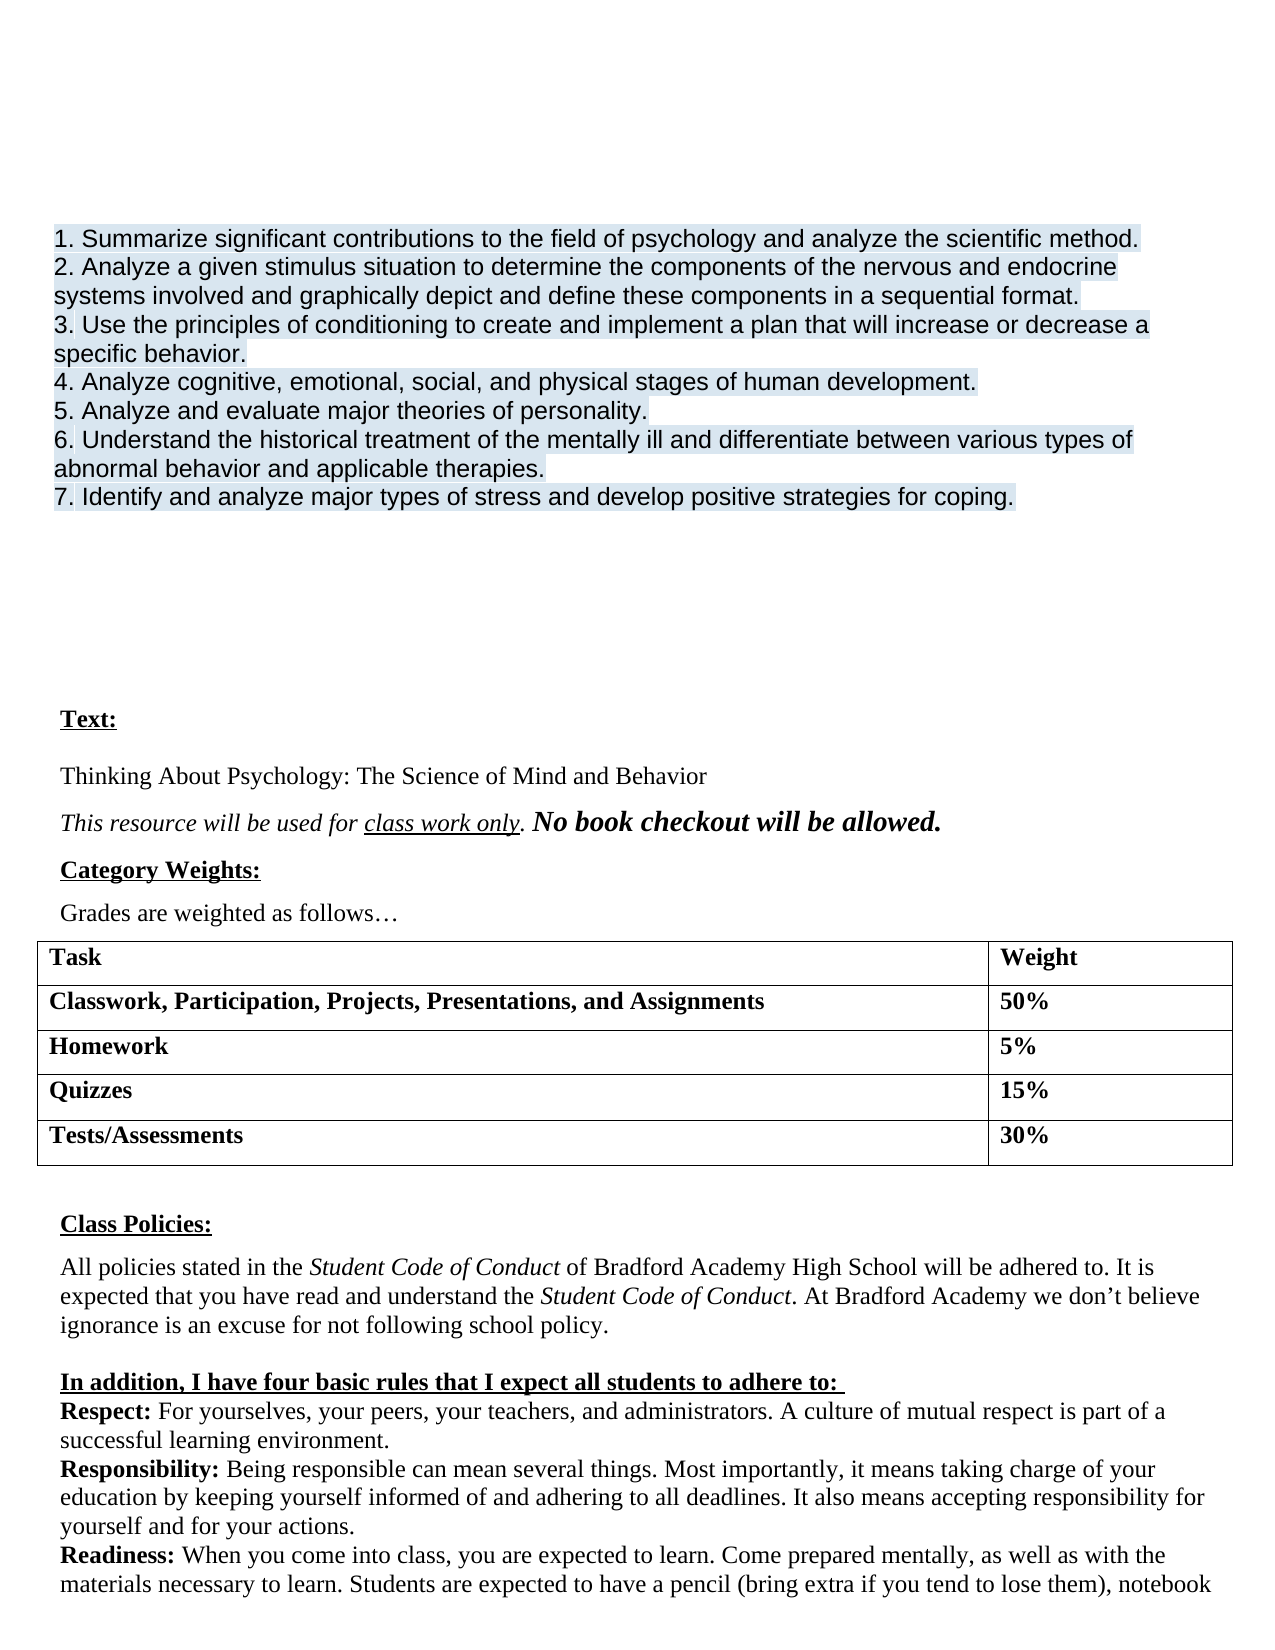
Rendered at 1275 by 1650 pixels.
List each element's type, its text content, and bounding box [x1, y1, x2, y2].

text Category Weights: [60, 855, 1215, 883]
table_header [51, 60, 1217, 675]
table_cell 15% [989, 1075, 1232, 1119]
text In addition, I have four basic rules that I expect all students to adhere to: [60, 1367, 1215, 1396]
table_cell Homework [38, 1031, 988, 1074]
text All policies stated in the Student Code of Conduct of Bradford Academy High School will be adhered to. It is expected that you have read and understand the Student Code of Conduct. At Bradford Academy we don’t believe ignorance is an excuse for not following school policy. [60, 1252, 1215, 1339]
text This resource will be used for class work only. No book checkout will be allowed. [60, 804, 1215, 838]
table_cell 5% [989, 1031, 1232, 1074]
table_header Task [38, 942, 988, 985]
table_header Weight [989, 942, 1232, 985]
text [60, 1540, 1215, 1597]
table_cell Quizzes [38, 1075, 988, 1119]
text Thinking About Psychology: The Science of Mind and Behavior [60, 761, 1215, 790]
text Text: [60, 704, 1215, 732]
table_cell 50% [989, 986, 1232, 1030]
table_cell Classwork, Participation, Projects, Presentations, and Assignments [38, 986, 988, 1030]
text Grades are weighted as follows… [60, 898, 1215, 927]
table_cell Tests/Assessments [38, 1121, 988, 1165]
text Responsibility: Being responsible can mean several things. Most importantly, it means taking charge of your education by keeping yourself informed of and adhering to all deadlines. It also means accepting responsibility for yourself and for your actions. [60, 1454, 1215, 1540]
table_cell 30% [989, 1121, 1232, 1165]
text Respect: For yourselves, your peers, your teachers, and administrators. A culture of mutual respect is part of a successful learning environment. [60, 1396, 1215, 1454]
text Class Policies: [60, 1209, 1215, 1238]
